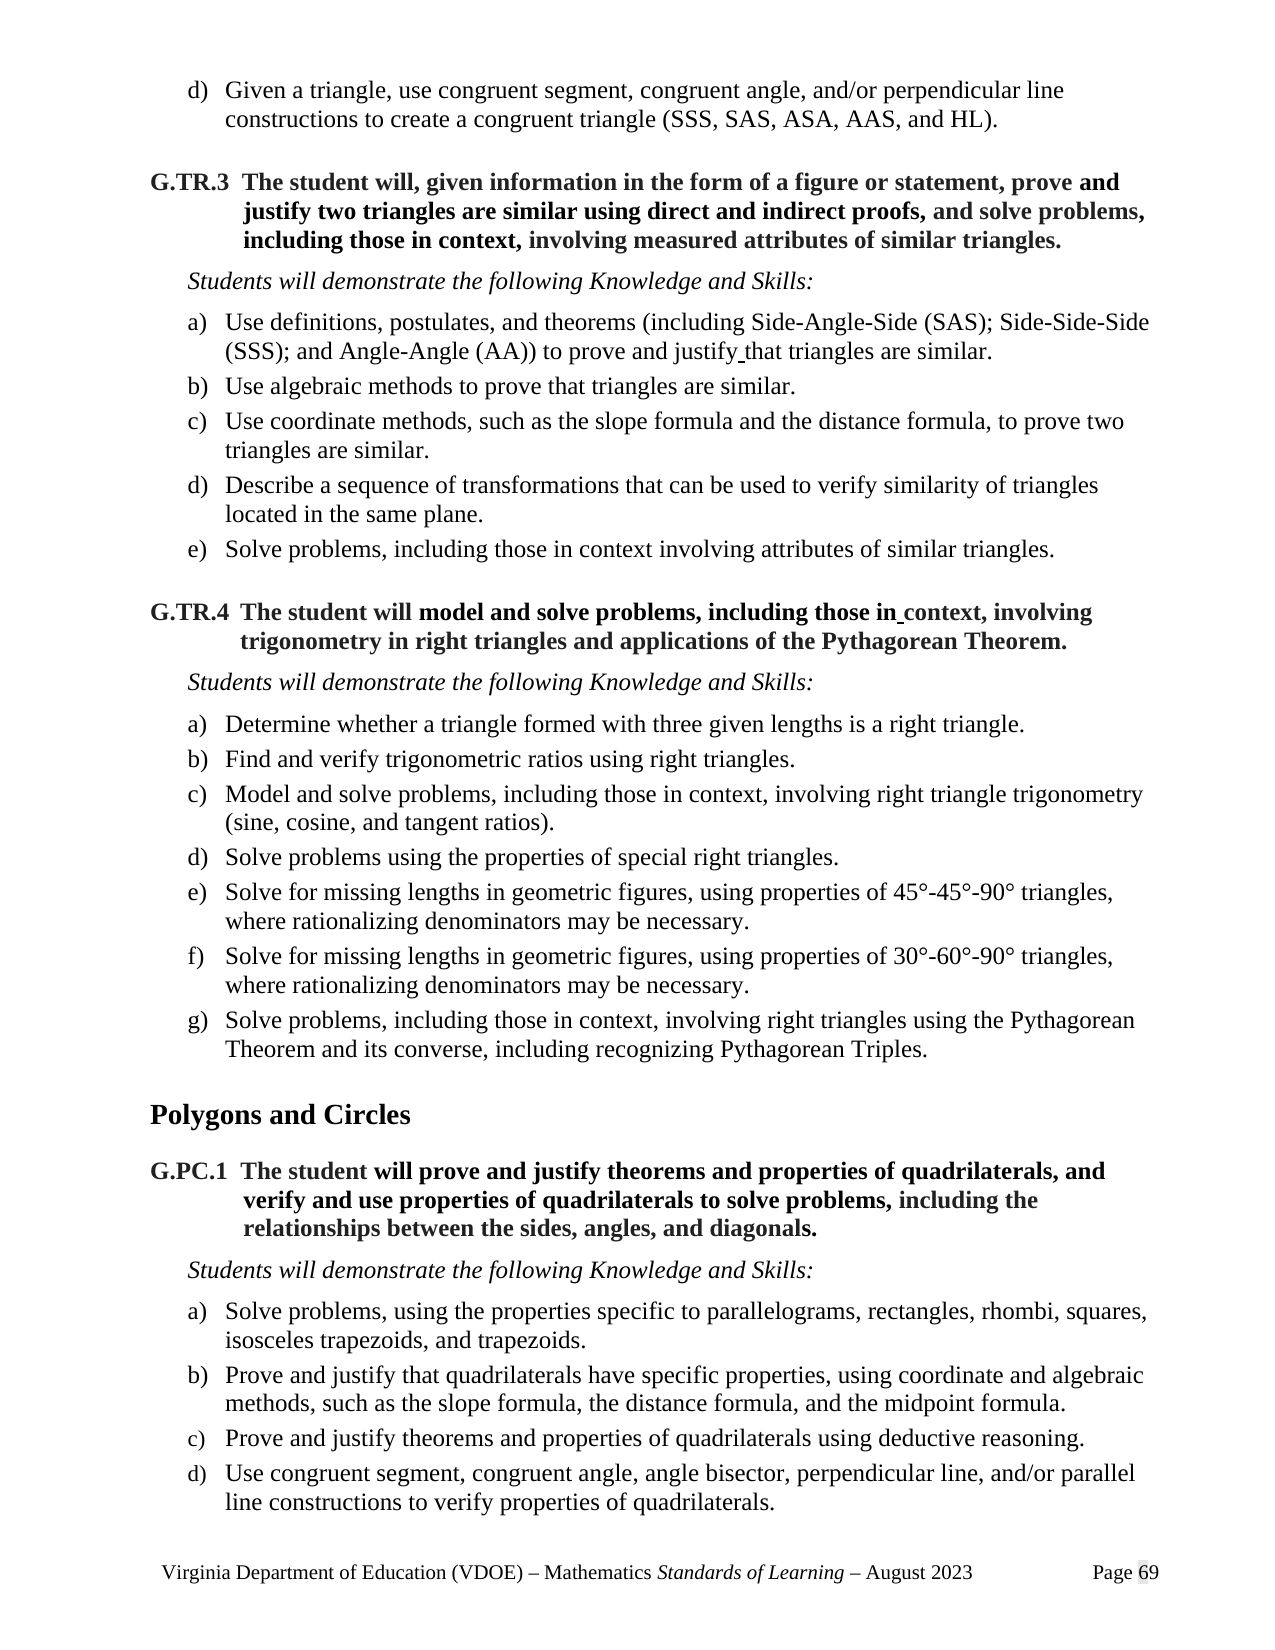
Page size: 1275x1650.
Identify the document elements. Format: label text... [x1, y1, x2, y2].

text Students will demonstrate the following Knowledge and Skills: [150, 266, 1170, 295]
list Use algebraic methods to prove that triangles are similar. [187, 371, 1170, 400]
list Use coordinate methods, such as the slope formula and the distance formula, to prove two triangles are similar. [187, 406, 1170, 464]
list Solve problems using the properties of special right triangles. [187, 842, 1170, 871]
list Prove and justify theorems and properties of quadrilaterals using deductive reasoning. [187, 1423, 1170, 1452]
list Solve problems, including those in context, involving right triangles using the Pythagorean Theorem and its converse, including recognizing Pythagorean Triples. [187, 1005, 1170, 1062]
list Use definitions, postulates, and theorems (including Side-Angle-Side (SAS); Side-Side-Side (SSS); and Angle-Angle (AA)) to prove and justify that triangles are similar. [187, 307, 1170, 365]
text Polygons and Circles [150, 1097, 1170, 1131]
list Prove and justify that quadrilaterals have specific properties, using coordinate and algebraic methods, such as the slope formula, the distance formula, and the midpoint formula. [187, 1360, 1170, 1417]
list Use congruent segment, congruent angle, angle bisector, perpendicular line, and/or parallel line constructions to verify properties of quadrilaterals. [187, 1458, 1170, 1516]
text Students will demonstrate the following Knowledge and Skills: [150, 1255, 1170, 1283]
text G.PC.1 The student will prove and justify theorems and properties of quadrilaterals, and verify and use properties of quadrilaterals to solve problems, including the relationships between the sides, angles, and diagonals. [150, 1156, 1170, 1242]
text G.TR.4 The student will model and solve problems, including those in context, involving trigonometry in right triangles and applications of the Pythagorean Theorem. [150, 597, 1170, 655]
list Describe a sequence of transformations that can be used to verify similarity of triangles located in the same plane. [187, 470, 1170, 527]
list Solve problems, including those in context involving attributes of similar triangles. [187, 534, 1170, 562]
text Students will demonstrate the following Knowledge and Skills: [150, 667, 1170, 696]
list Solve problems, using the properties specific to parallelograms, rectangles, rhombi, squares, isosceles trapezoids, and trapezoids. [187, 1296, 1170, 1353]
text G.TR.3 The student will, given information in the form of a figure or statement, prove and justify two triangles are similar using direct and indirect proofs, and solve problems, including those in context, involving measured attributes of similar triangles. [150, 167, 1170, 254]
list Solve for missing lengths in geometric figures, using properties of 30°-60°-90° triangles, where rationalizing denominators may be necessary. [187, 941, 1170, 999]
list Determine whether a triangle formed with three given lengths is a right triangle. [187, 709, 1170, 737]
list Model and solve problems, including those in context, involving right triangle trigonometry (sine, cosine, and tangent ratios). [187, 779, 1170, 836]
list Solve for missing lengths in geometric figures, using properties of 45°-45°-90° triangles, where rationalizing denominators may be necessary. [187, 877, 1170, 935]
list Find and verify trigonometric ratios using right triangles. [187, 744, 1170, 772]
list Given a triangle, use congruent segment, congruent angle, and/or perpendicular line constructions to create a congruent triangle (SSS, SAS, ASA, AAS, and HL). [187, 75, 1170, 132]
